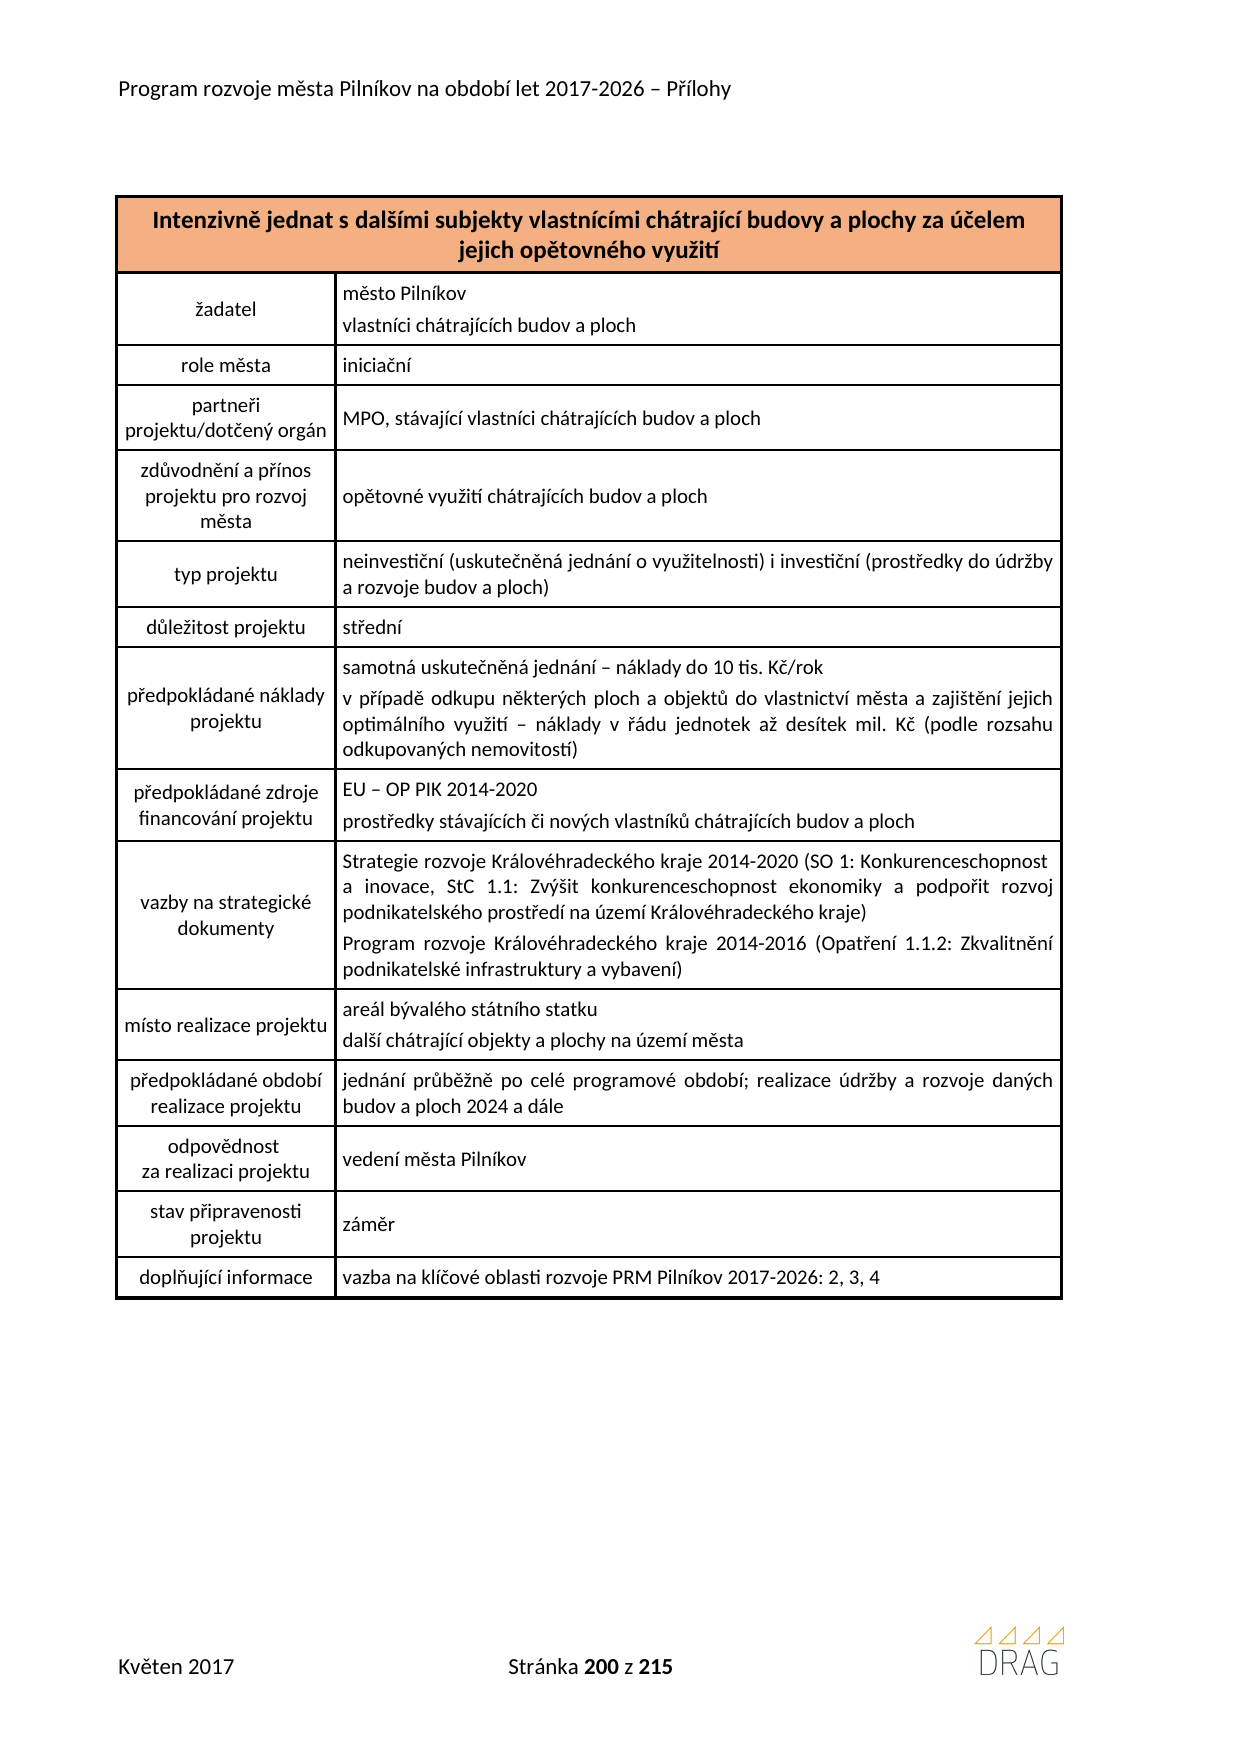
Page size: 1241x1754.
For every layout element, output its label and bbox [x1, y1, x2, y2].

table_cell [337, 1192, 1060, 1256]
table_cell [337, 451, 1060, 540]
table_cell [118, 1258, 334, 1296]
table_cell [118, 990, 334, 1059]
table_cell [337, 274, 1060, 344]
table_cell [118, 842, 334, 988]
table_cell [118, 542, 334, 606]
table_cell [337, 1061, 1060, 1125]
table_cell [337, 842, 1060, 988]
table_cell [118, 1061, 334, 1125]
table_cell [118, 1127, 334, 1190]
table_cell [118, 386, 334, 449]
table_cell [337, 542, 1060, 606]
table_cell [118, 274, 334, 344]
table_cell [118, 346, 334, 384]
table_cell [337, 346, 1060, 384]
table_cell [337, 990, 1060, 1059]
picture [974, 1626, 1064, 1675]
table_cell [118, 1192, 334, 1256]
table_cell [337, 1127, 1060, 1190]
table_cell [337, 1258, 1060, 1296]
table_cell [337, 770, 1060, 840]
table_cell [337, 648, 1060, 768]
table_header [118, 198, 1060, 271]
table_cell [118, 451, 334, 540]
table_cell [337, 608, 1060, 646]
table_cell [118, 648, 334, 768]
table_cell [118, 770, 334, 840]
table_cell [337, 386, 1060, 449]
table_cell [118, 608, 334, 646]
